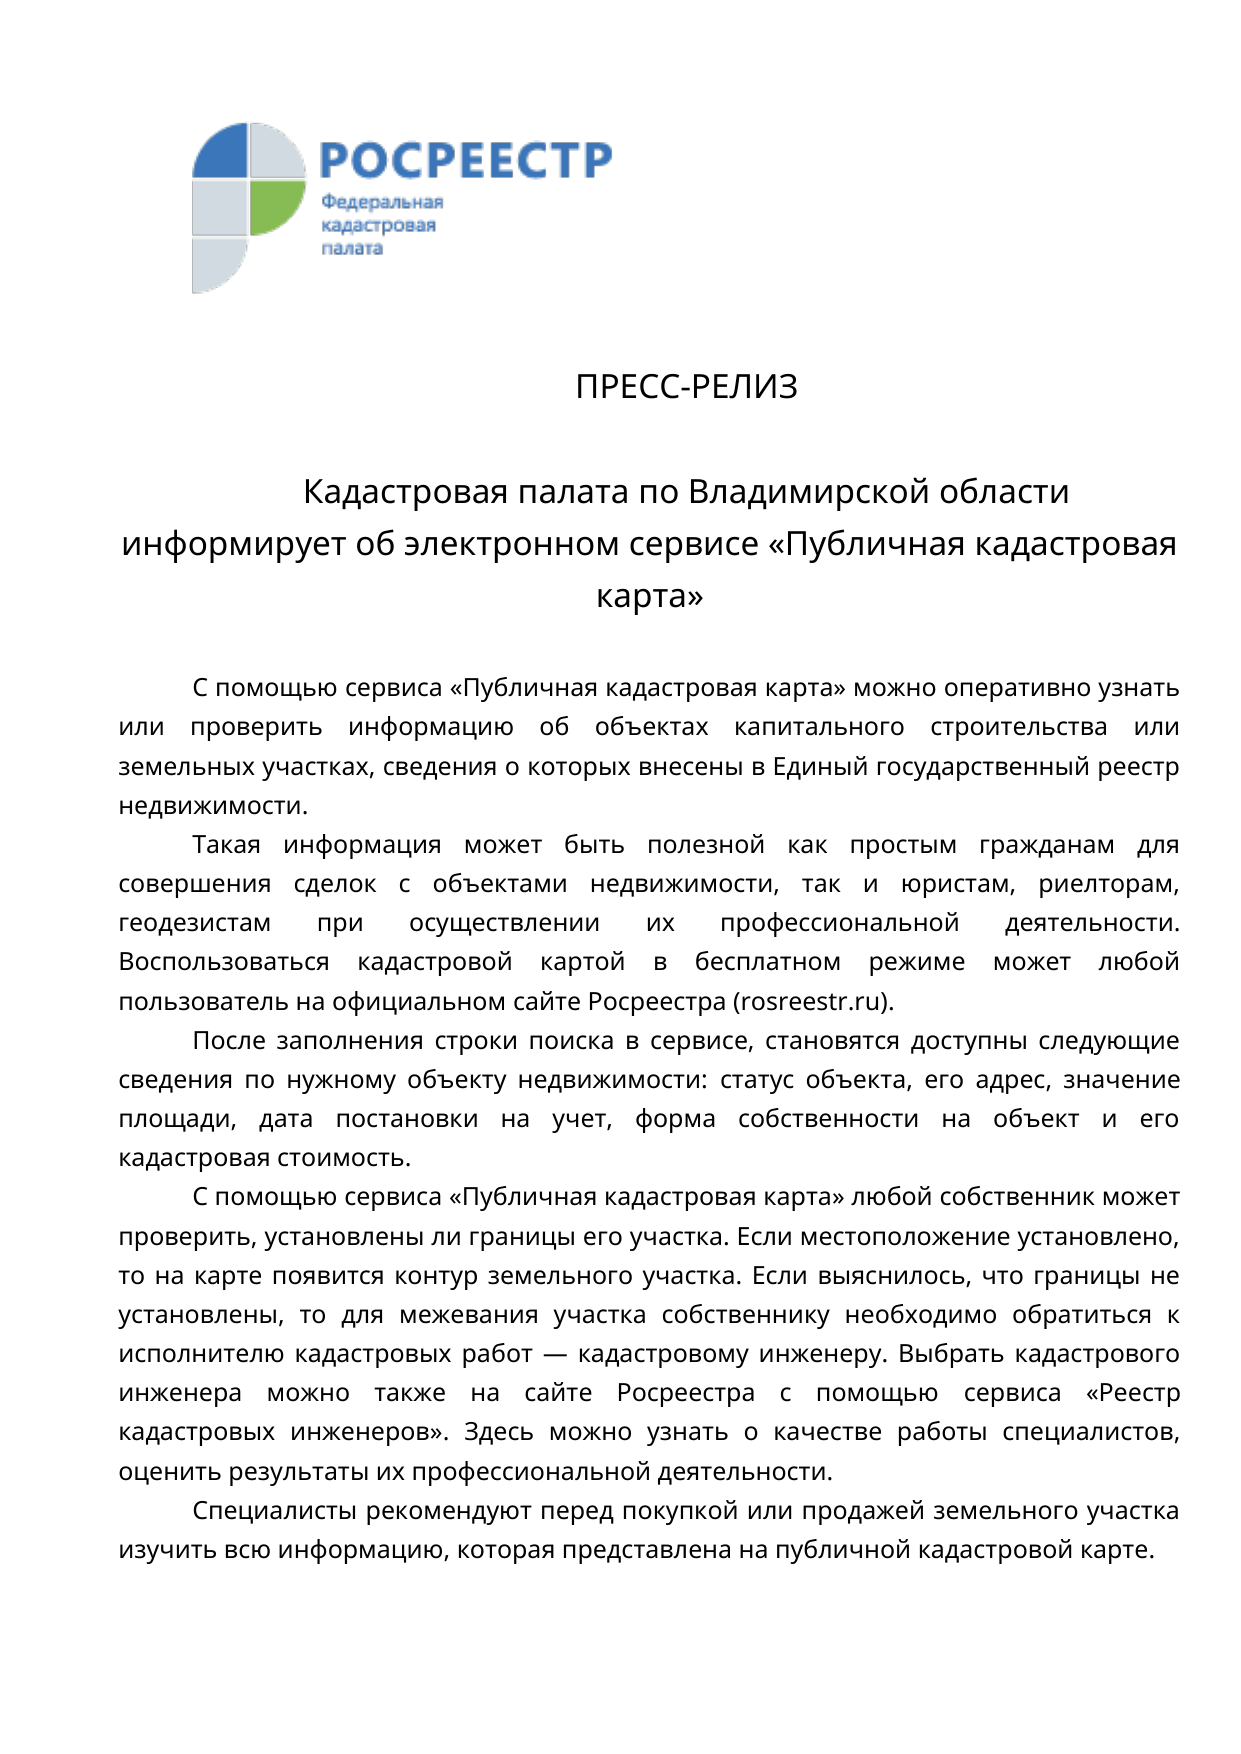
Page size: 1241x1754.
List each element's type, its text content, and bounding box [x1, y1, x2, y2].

text Такая информация может быть полезной как простым гражданам для совершения сделок с объектами недвижимости, так и юристам, риелторам, геодезистам при осуществлении их профессиональной деятельности. Воспользоваться кадастровой картой в бесплатном режиме может любой пользователь на официальном сайте Росреестра (rosreestr.ru). [118, 826, 1181, 1017]
text С помощью сервиса «Публичная кадастровая карта» можно оперативно узнать или проверить информацию об объектах капитального строительства или земельных участках, сведения о которых внесены в Единый государственный реестр недвижимости. [118, 670, 1181, 821]
text После заполнения строки поиска в сервисе, становятся доступны следующие сведения по нужному объекту недвижимости: статус объекта, его адрес, значение площади, дата постановки на учет, форма собственности на объект и его кадастровая стоимость. [118, 1022, 1181, 1174]
text Специалисты рекомендуют перед покупкой или продажей земельного участка изучить всю информацию, которая представлена на публичной кадастровой карте. [118, 1492, 1181, 1566]
picture [192, 118, 614, 307]
text С помощью сервиса «Публичная кадастровая карта» любой собственник может проверить, установлены ли границы его участка. Если местоположение установлено, то на карте появится контур земельного участка. Если выяснилось, что границы не установлены, то для межевания участка собственнику необходимо обратиться к исполнителю кадастровых работ — кадастровому инженеру. Выбрать кадастрового инженера можно также на сайте Росреестра с помощью сервиса «Реестр кадастровых инженеров». Здесь можно узнать о качестве работы специалистов, оценить результаты их профессиональной деятельности. [118, 1179, 1181, 1487]
text ПРЕСС-РЕЛИЗ [118, 363, 1181, 409]
text Кадастровая палата по Владимирской области информирует об электронном сервисе «Публичная кадастровая карта» [118, 468, 1181, 617]
